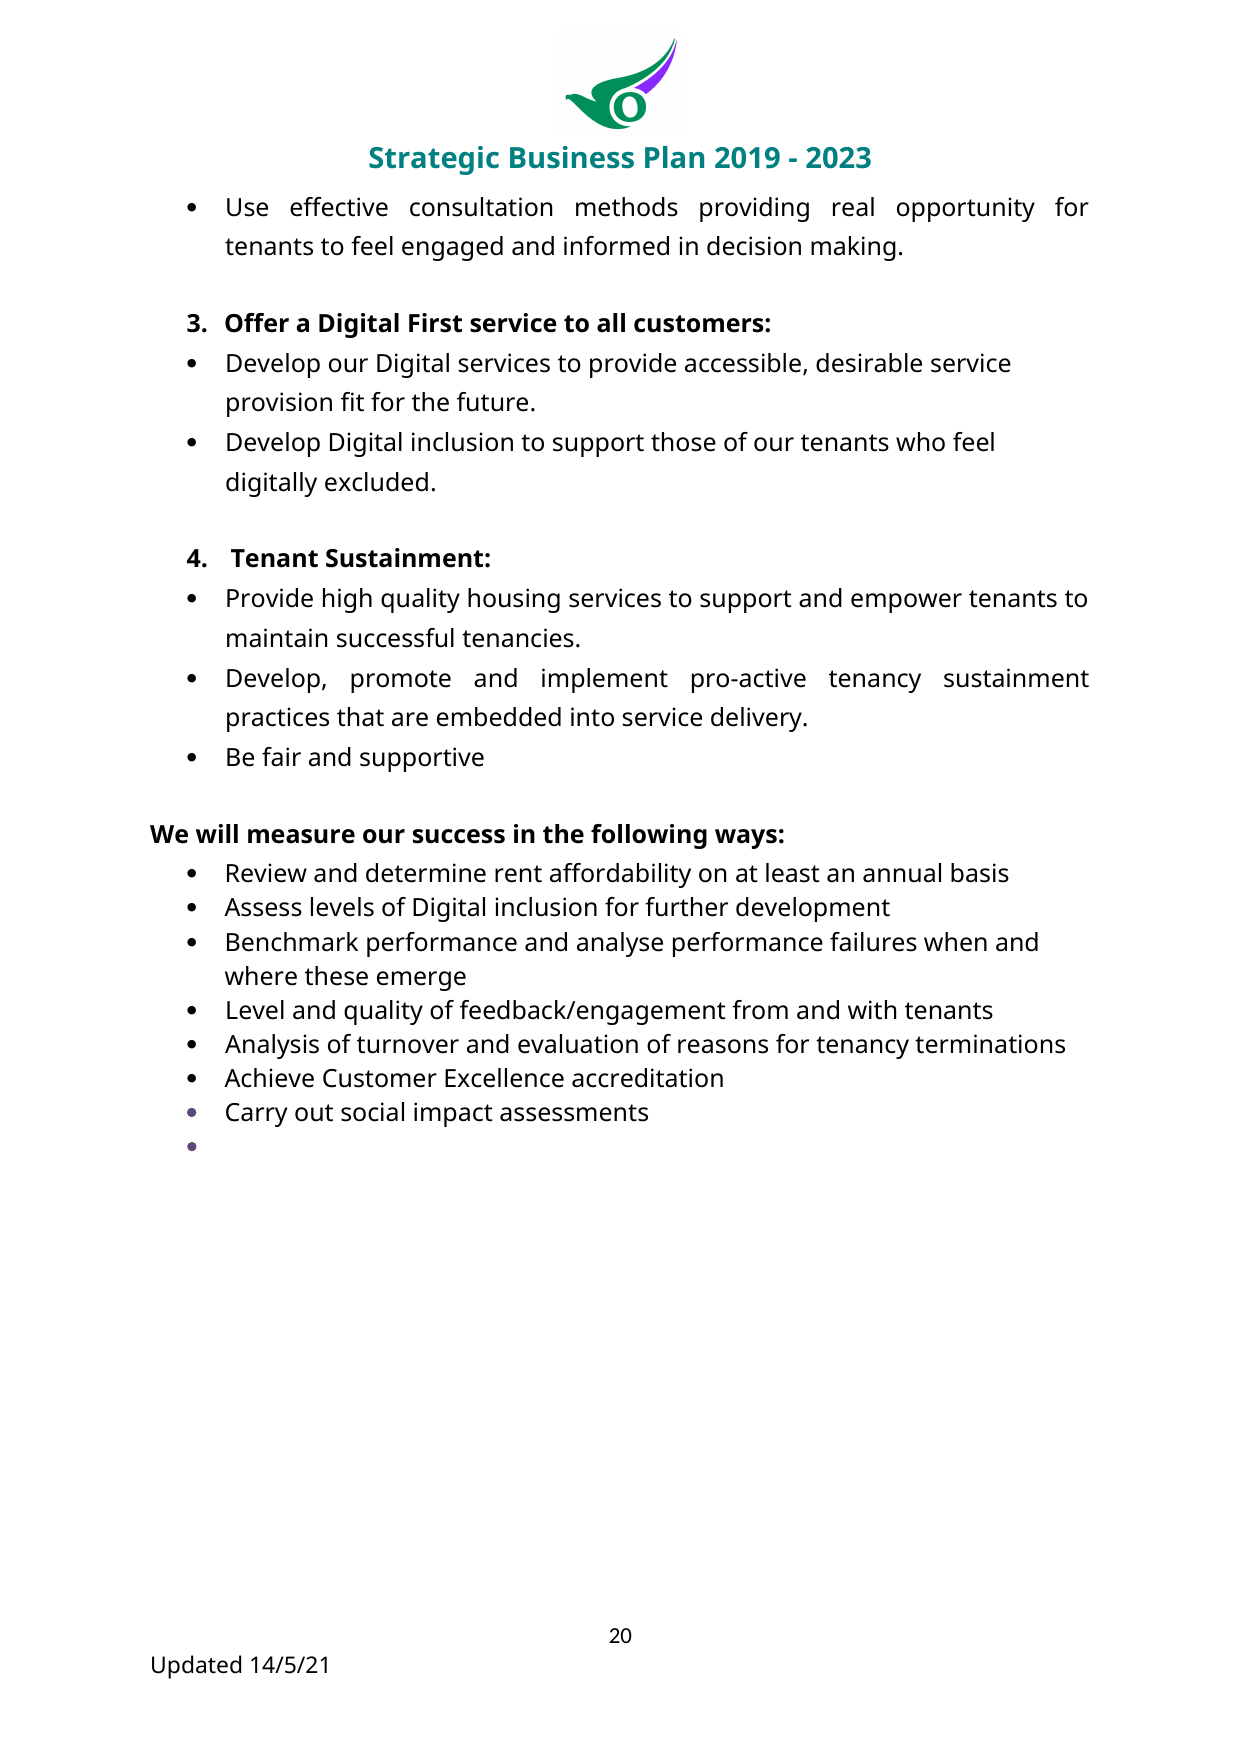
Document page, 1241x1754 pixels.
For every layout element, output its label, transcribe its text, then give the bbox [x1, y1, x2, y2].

list Analysis of turnover and evaluation of reasons for tenancy terminations [187, 1026, 1090, 1060]
list Tenant Sustainment: [186, 541, 1090, 575]
list Develop Digital inclusion to support those of our tenants who feel digitally excluded. [187, 425, 1090, 499]
list Achieve Customer Excellence accreditation [187, 1060, 1090, 1094]
list Assess levels of Digital inclusion for further development [187, 890, 1090, 924]
text We will measure our success in the following ways: [150, 816, 1090, 850]
list Use effective consultation methods providing real opportunity for tenants to feel engaged and informed in decision making. [187, 189, 1090, 263]
picture [557, 29, 683, 137]
list Develop, promote and implement pro-active tenancy sustainment practices that are embedded into service delivery. [187, 660, 1090, 734]
list Benchmark performance and analyse performance failures when and where these emerge [187, 924, 1090, 992]
list Review and determine rent affordability on at least an annual basis [187, 856, 1090, 890]
list Level and quality of feedback/engagement from and with tenants [187, 992, 1090, 1026]
list Provide high quality housing services to support and empower tenants to maintain successful tenancies. [187, 581, 1090, 654]
list Offer a Digital First service to all customers: [186, 305, 1090, 339]
list Carry out social impact assessments [187, 1094, 1090, 1128]
list Be fair and supportive [187, 740, 1090, 774]
list Develop our Digital services to provide accessible, desirable service provision fit for the future. [187, 345, 1090, 419]
